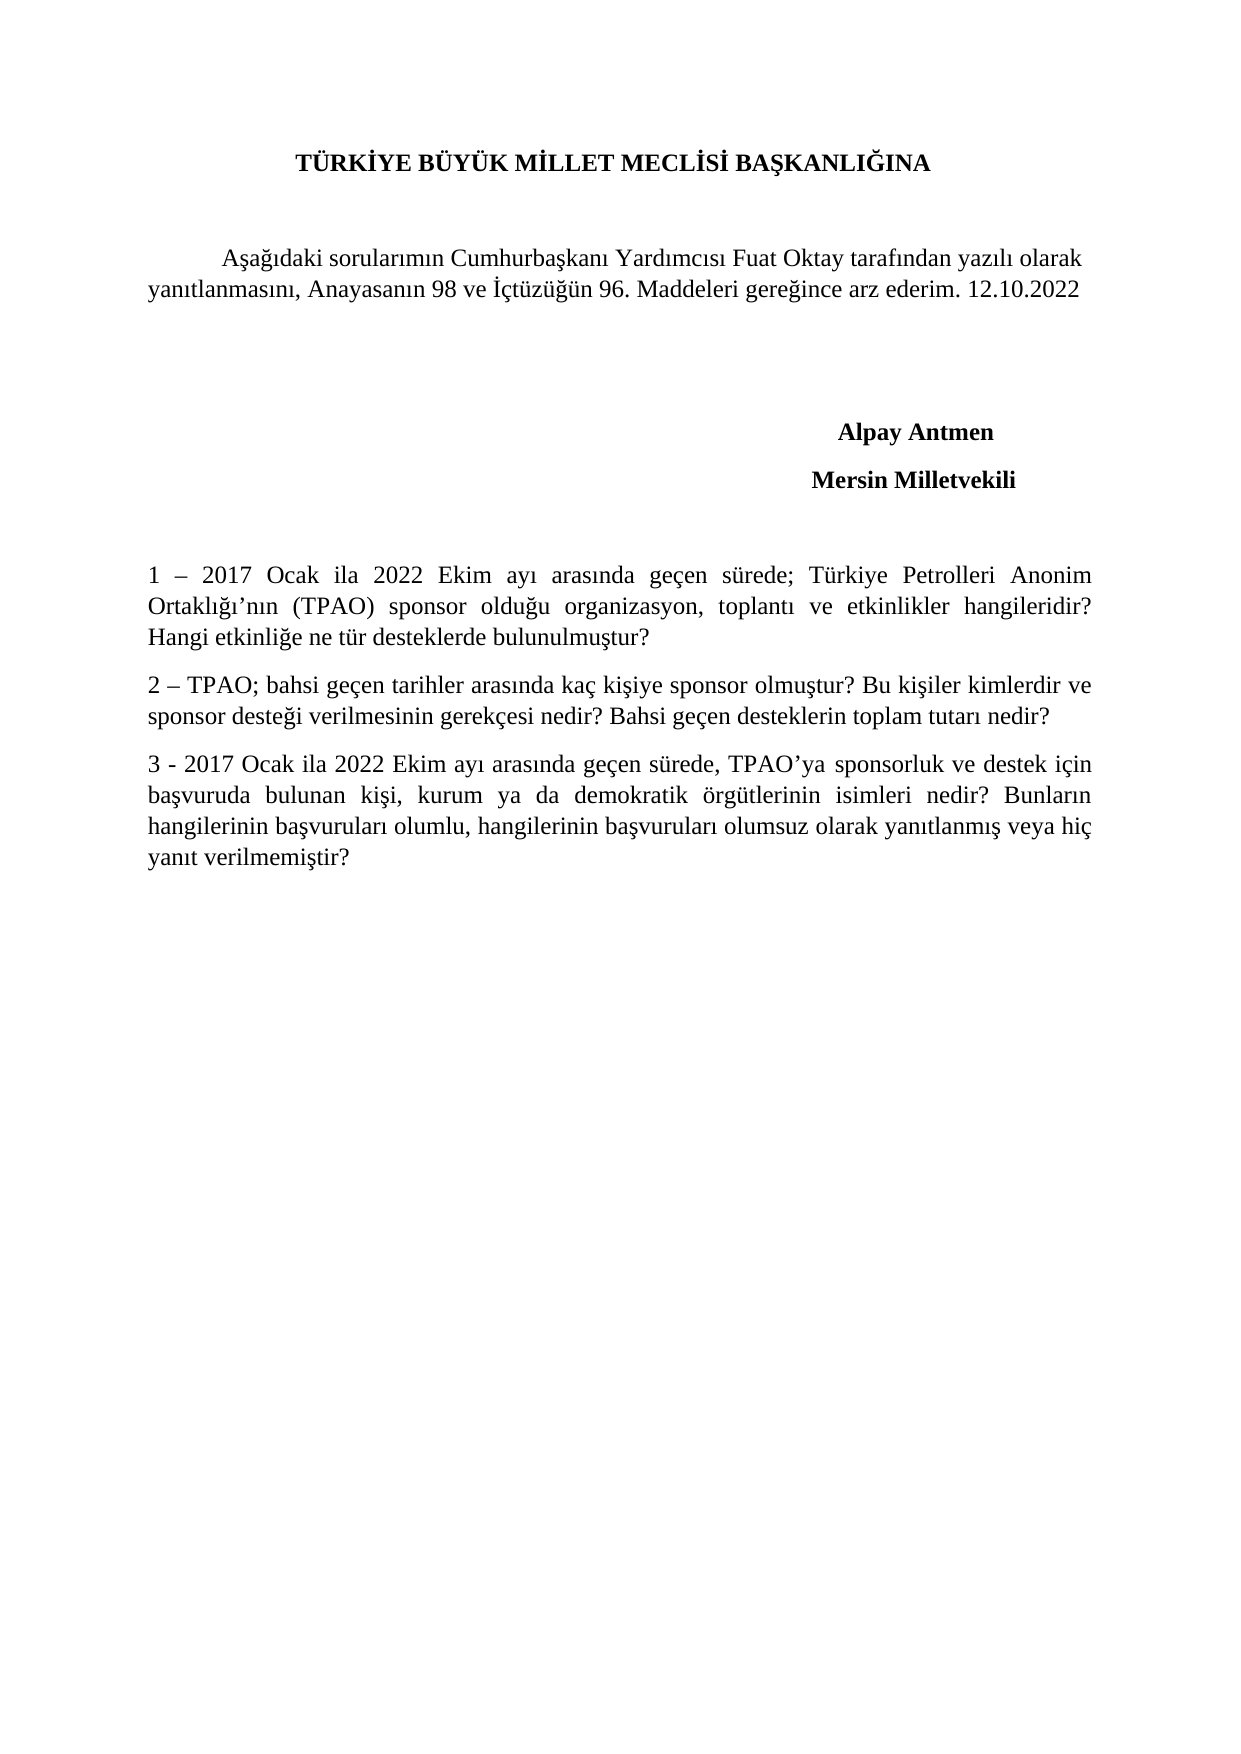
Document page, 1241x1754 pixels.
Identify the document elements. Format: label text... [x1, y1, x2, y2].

text 1 – 2017 Ocak ila 2022 Ekim ayı arasında geçen sürede; Türkiye Petrolleri Anonim Ortaklığı’nın (TPAO) sponsor olduğu organizasyon, toplantı ve etkinlikler hangileridir? Hangi etkinliğe ne tür desteklerde bulunulmuştur? [148, 560, 1093, 651]
text Mersin Milletvekili [148, 465, 1093, 494]
text 2 – TPAO; bahsi geçen tarihler arasında kaç kişiye sponsor olmuştur? Bu kişiler kimlerdir ve sponsor desteği verilmesinin gerekçesi nedir? Bahsi geçen desteklerin toplam tutarı nedir? [148, 670, 1093, 730]
text Alpay Antmen [148, 417, 1093, 446]
text Aşağıdaki sorularımın Cumhurbaşkanı Yardımcısı Fuat Oktay tarafından yazılı olarak yanıtlanmasını, Anayasanın 98 ve İçtüzüğün 96. Maddeleri gereğince arz ederim. 12.10.2022 [148, 243, 1093, 303]
text 3 - 2017 Ocak ila 2022 Ekim ayı arasında geçen sürede, TPAO’ya sponsorluk ve destek için başvuruda bulunan kişi, kurum ya da demokratik örgütlerinin isimleri nedir? Bunların hangilerinin başvuruları olumlu, hangilerinin başvuruları olumsuz olarak yanıtlanmış veya hiç yanıt verilmemiştir? [148, 749, 1093, 871]
text TÜRKİYE BÜYÜK MİLLET MECLİSİ BAŞKANLIĞINA [221, 148, 1093, 176]
